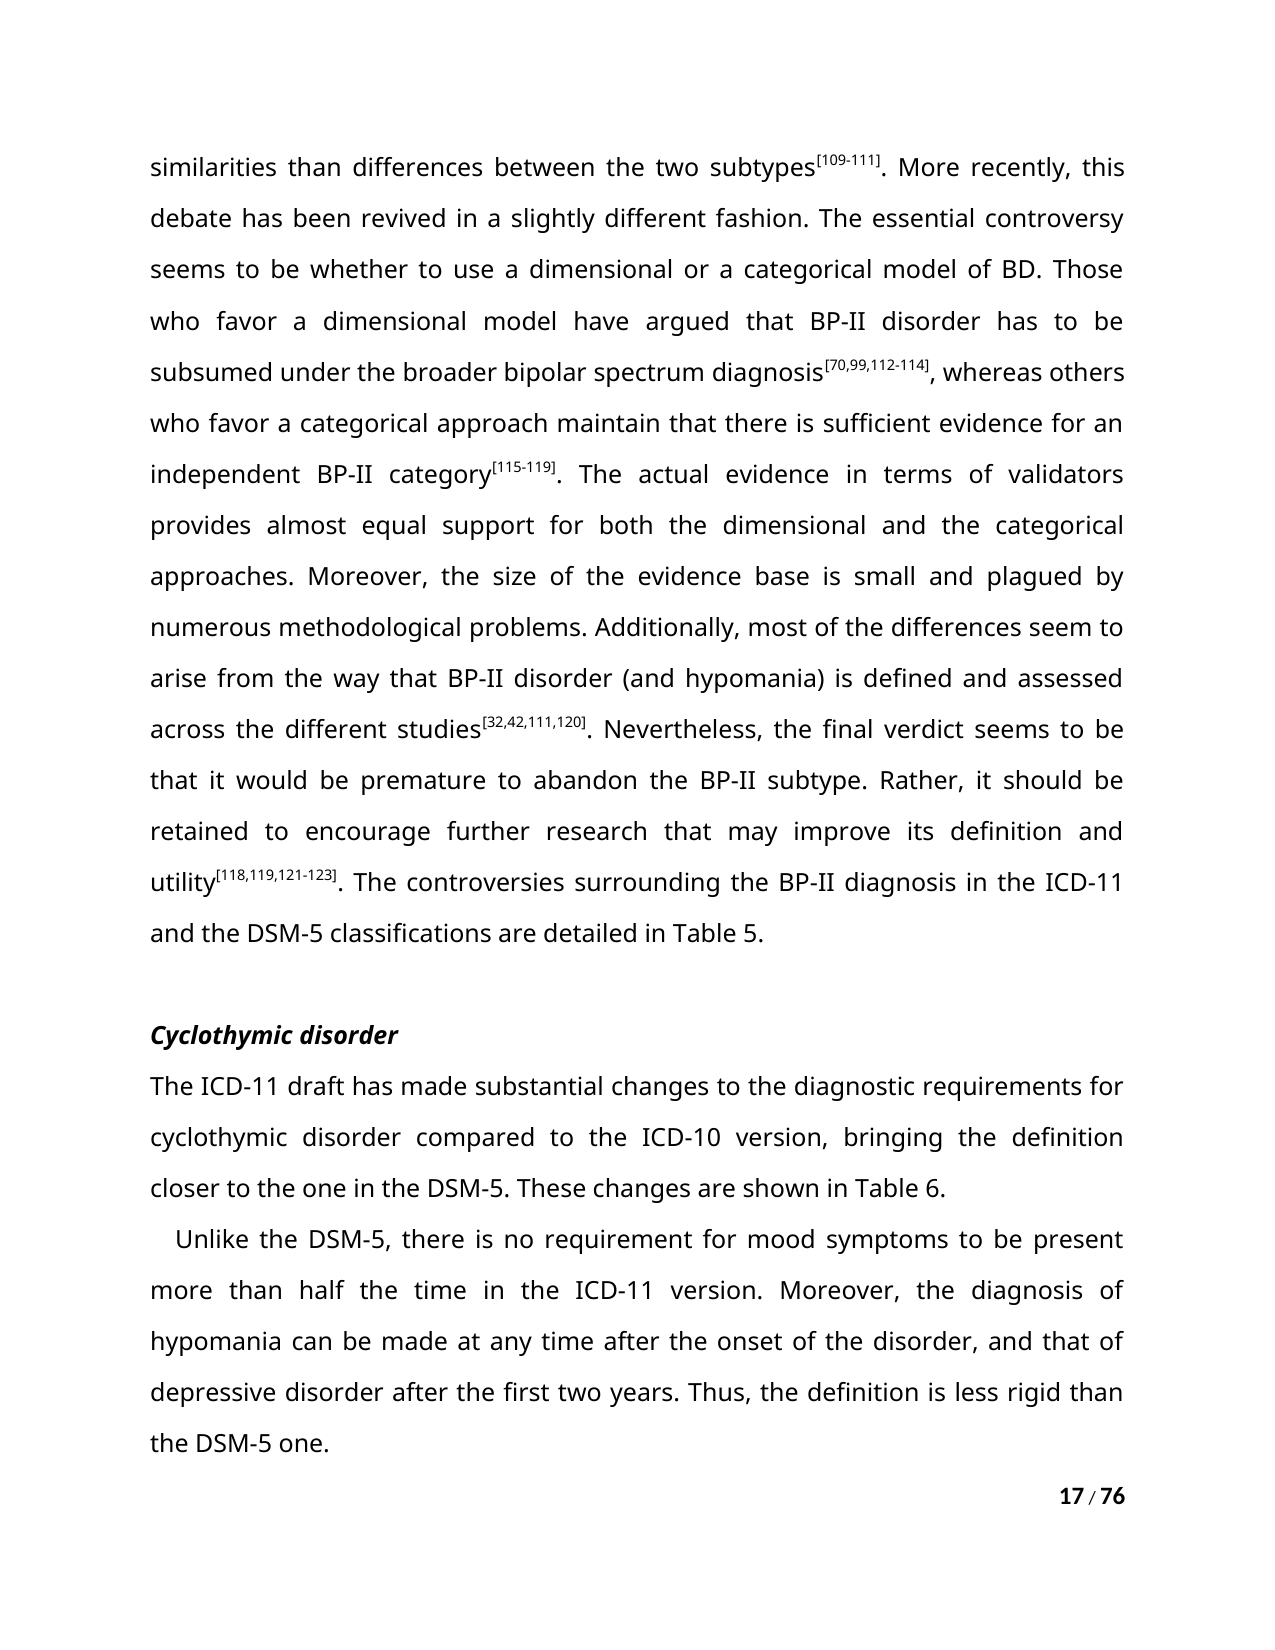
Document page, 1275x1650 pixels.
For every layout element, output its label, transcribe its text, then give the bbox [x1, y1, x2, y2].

text Cyclothymic disorder [150, 1018, 1125, 1052]
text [150, 150, 1125, 950]
text Unlike the DSM-5, there is no requirement for mood symptoms to be present more than half the time in the ICD-11 version. Moreover, the diagnosis of hypomania can be made at any time after the onset of the disorder, and that of depressive disorder after the first two years. Thus, the definition is less rigid than the DSM-5 one. [150, 1222, 1125, 1460]
text The ICD-11 draft has made substantial changes to the diagnostic requirements for cyclothymic disorder compared to the ICD-10 version, bringing the definition closer to the one in the DSM-5. These changes are shown in Table 6. [150, 1069, 1125, 1205]
